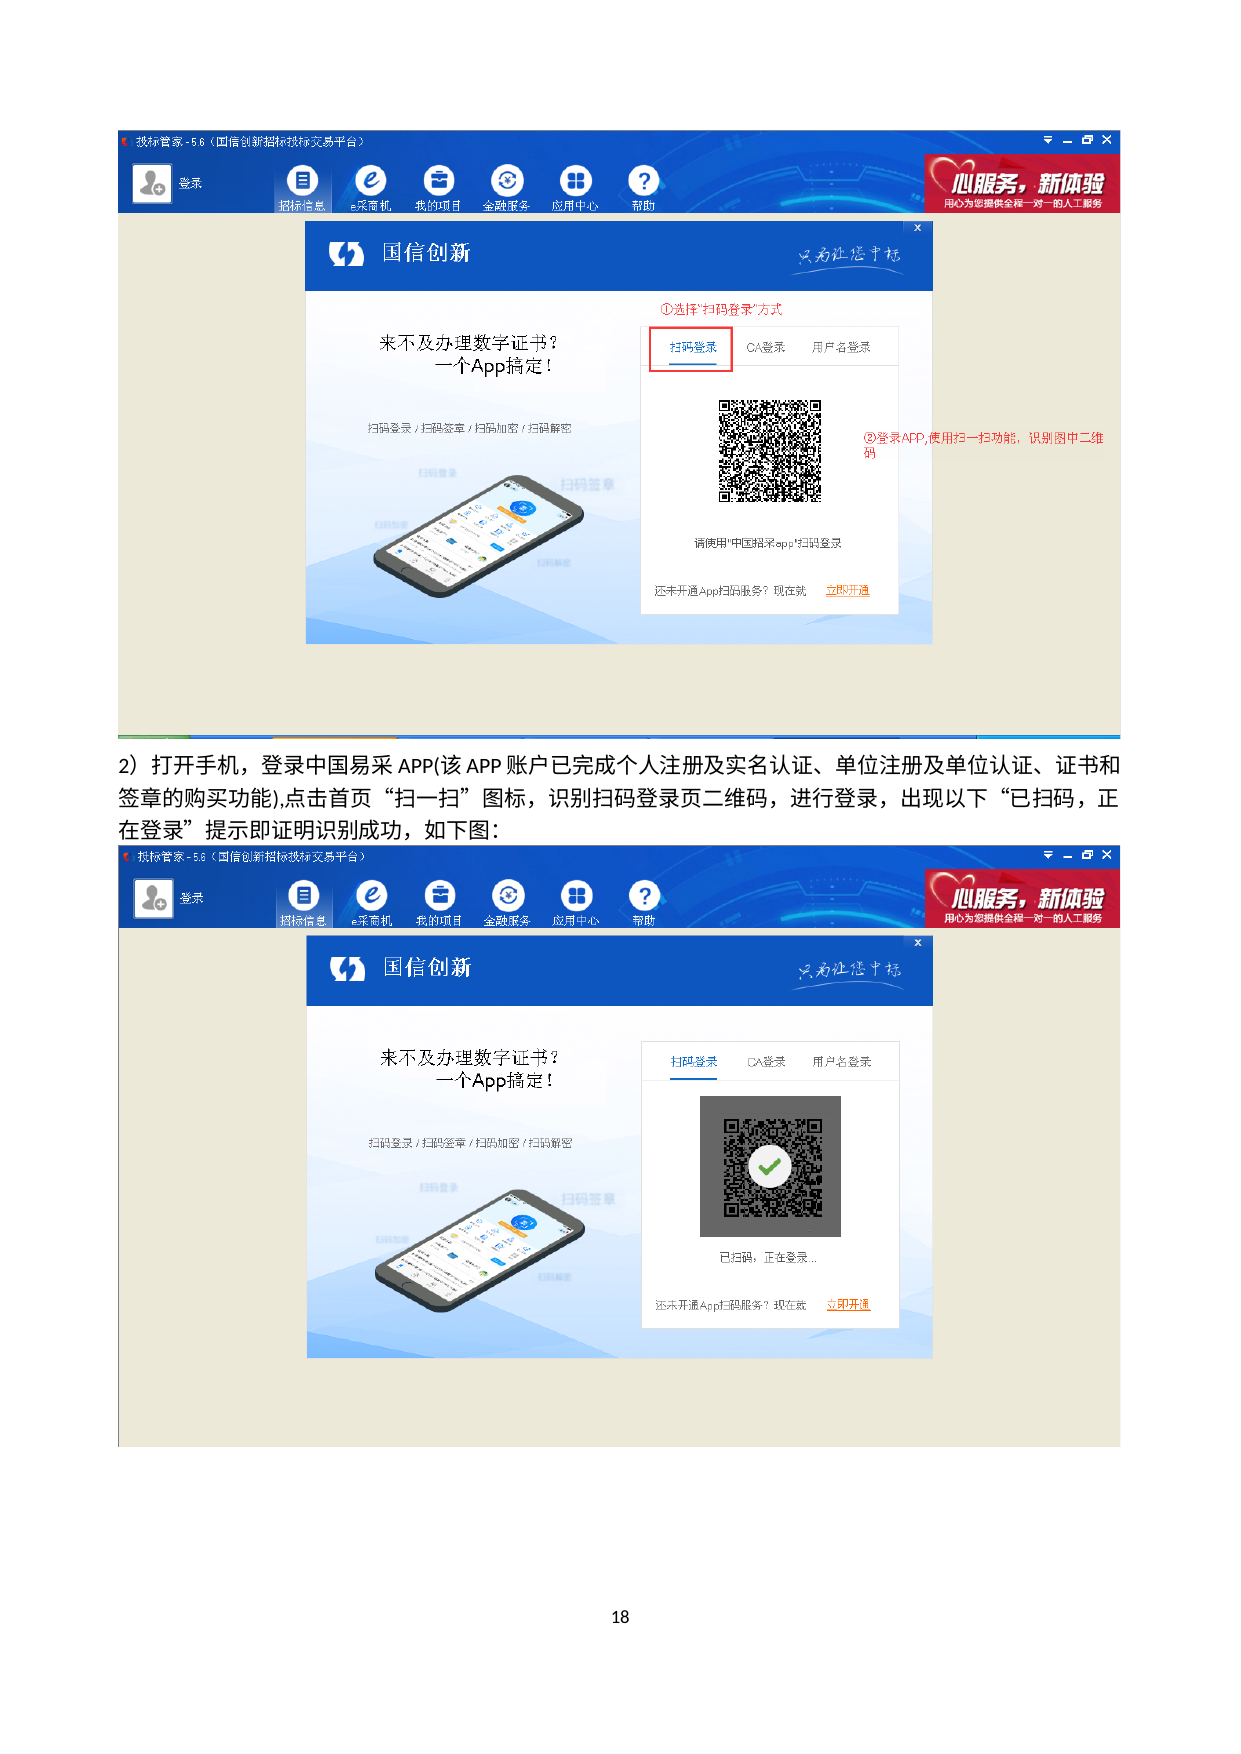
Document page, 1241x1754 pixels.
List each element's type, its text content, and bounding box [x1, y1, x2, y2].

text 2）打开手机，登录中国易采APP(该APP账户已完成个人注册及实名认证、单位注册及单位认证、证书和签章的购买功能),点击首页“扫一扫”图标，识别扫码登录页二维码，进行登录，出现以下“已扫码，正在登录”提示即证明识别成功，如下图： [118, 748, 1122, 845]
picture [118, 130, 1121, 739]
picture [118, 845, 1121, 1447]
